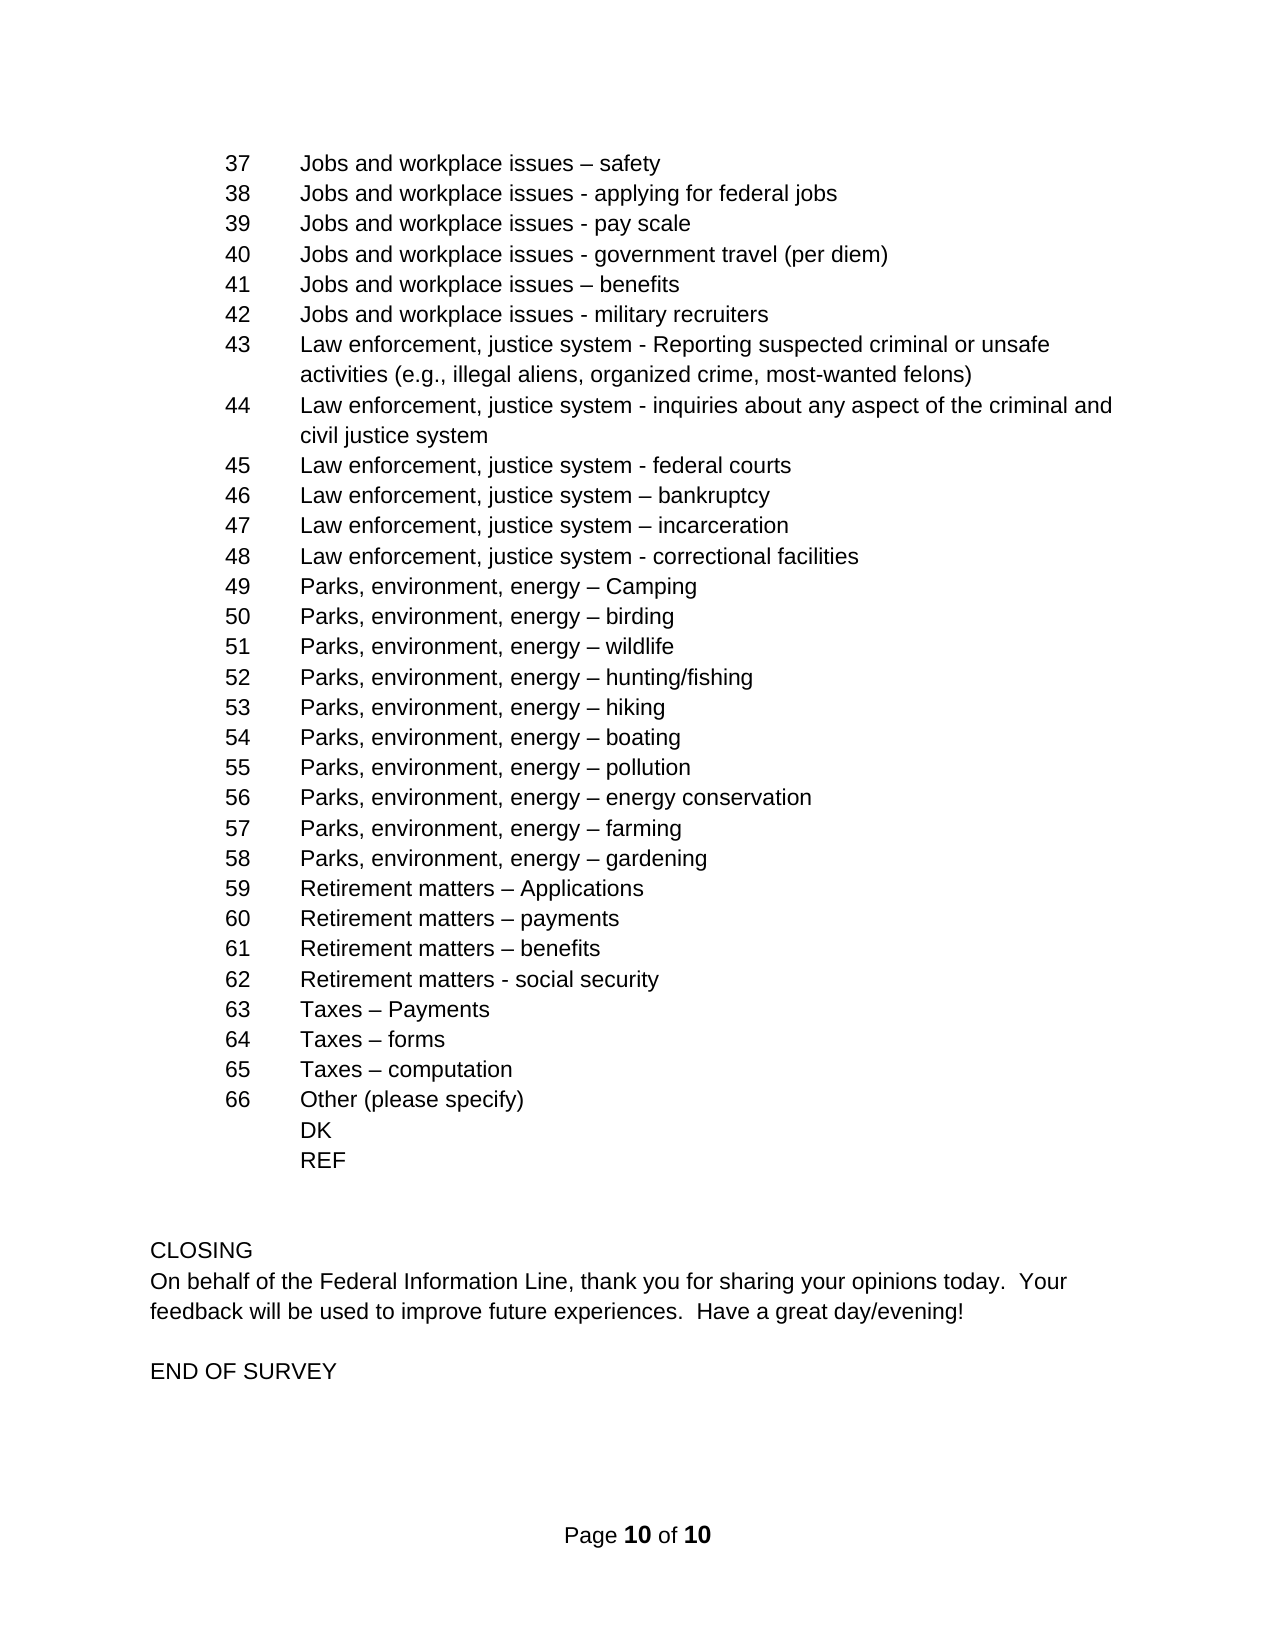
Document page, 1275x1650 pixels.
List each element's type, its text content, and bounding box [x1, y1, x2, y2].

text 64 Taxes – forms [225, 1026, 1125, 1052]
text 57 Parks, environment, energy – farming [225, 814, 1125, 841]
text DK [225, 1117, 1125, 1143]
text 62 Retirement matters - social security [225, 966, 1125, 992]
text 53 Parks, environment, energy – hiking [225, 694, 1125, 720]
text 58 Parks, environment, energy – gardening [225, 845, 1125, 871]
text 42 Jobs and workplace issues - military recruiters [225, 301, 1125, 327]
text 43 Law enforcement, justice system - Reporting suspected criminal or unsafe activities (e.g., illegal aliens, organized crime, most-wanted felons) [225, 331, 1125, 388]
text 63 Taxes – Payments [225, 996, 1125, 1022]
text 45 Law enforcement, justice system - federal courts [225, 452, 1125, 478]
text 47 Law enforcement, justice system – incarceration [225, 512, 1125, 539]
text 51 Parks, environment, energy – wildlife [225, 633, 1125, 660]
text 66 Other (please specify) [225, 1086, 1125, 1113]
text 60 Retirement matters – payments [225, 905, 1125, 932]
text 41 Jobs and workplace issues – benefits [225, 271, 1125, 297]
text 52 Parks, environment, energy – hunting/fishing [225, 663, 1125, 690]
text 40 Jobs and workplace issues - government travel (per diem) [225, 241, 1125, 267]
text 61 Retirement matters – benefits [225, 935, 1125, 962]
text 50 Parks, environment, energy – birding [225, 603, 1125, 629]
text 39 Jobs and workplace issues - pay scale [225, 210, 1125, 237]
text 54 Parks, environment, energy – boating [225, 724, 1125, 750]
text 59 Retirement matters – Applications [225, 875, 1125, 901]
text 49 Parks, environment, energy – Camping [225, 573, 1125, 599]
text 56 Parks, environment, energy – energy conservation [225, 784, 1125, 811]
text 44 Law enforcement, justice system - inquiries about any aspect of the criminal and civil justice system [225, 392, 1125, 448]
text CLOSING [150, 1237, 1125, 1264]
text 48 Law enforcement, justice system - correctional facilities [225, 543, 1125, 569]
text END OF SURVEY [150, 1358, 1125, 1385]
text 55 Parks, environment, energy – pollution [225, 754, 1125, 781]
text 38 Jobs and workplace issues - applying for federal jobs [225, 180, 1125, 207]
text REF [225, 1147, 1125, 1173]
text 65 Taxes – computation [225, 1056, 1125, 1083]
text On behalf of the Federal Information Line, thank you for sharing your opinions today. Your feedback will be used to improve future experiences. Have a great day/evening! [150, 1268, 1125, 1324]
text 37 Jobs and workplace issues – safety [225, 150, 1125, 176]
text 46 Law enforcement, justice system – bankruptcy [225, 482, 1125, 509]
